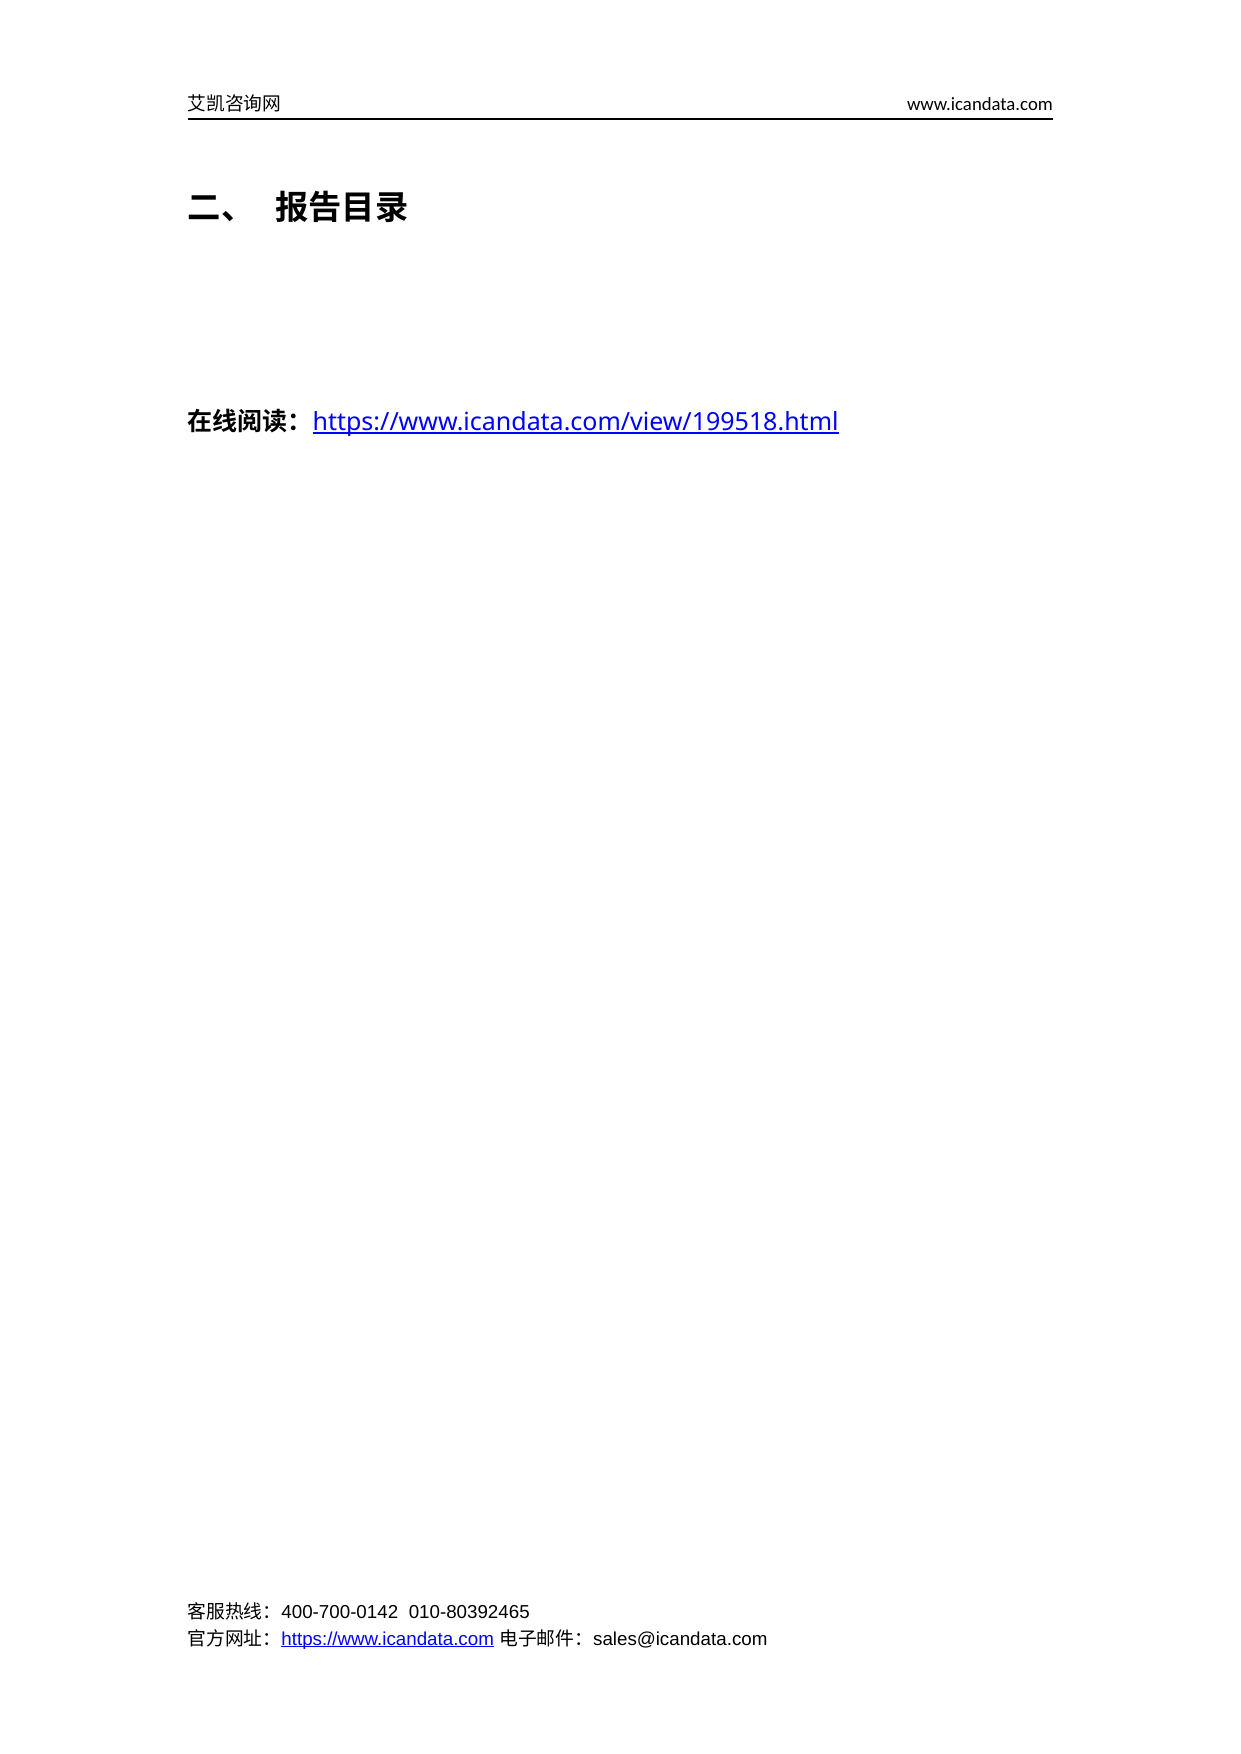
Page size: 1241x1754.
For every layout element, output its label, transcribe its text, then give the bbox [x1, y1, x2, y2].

text 在线阅读：https://www.icandata.com/view/199518.html [187, 387, 1053, 452]
subtitle 报告目录 [187, 172, 1053, 237]
